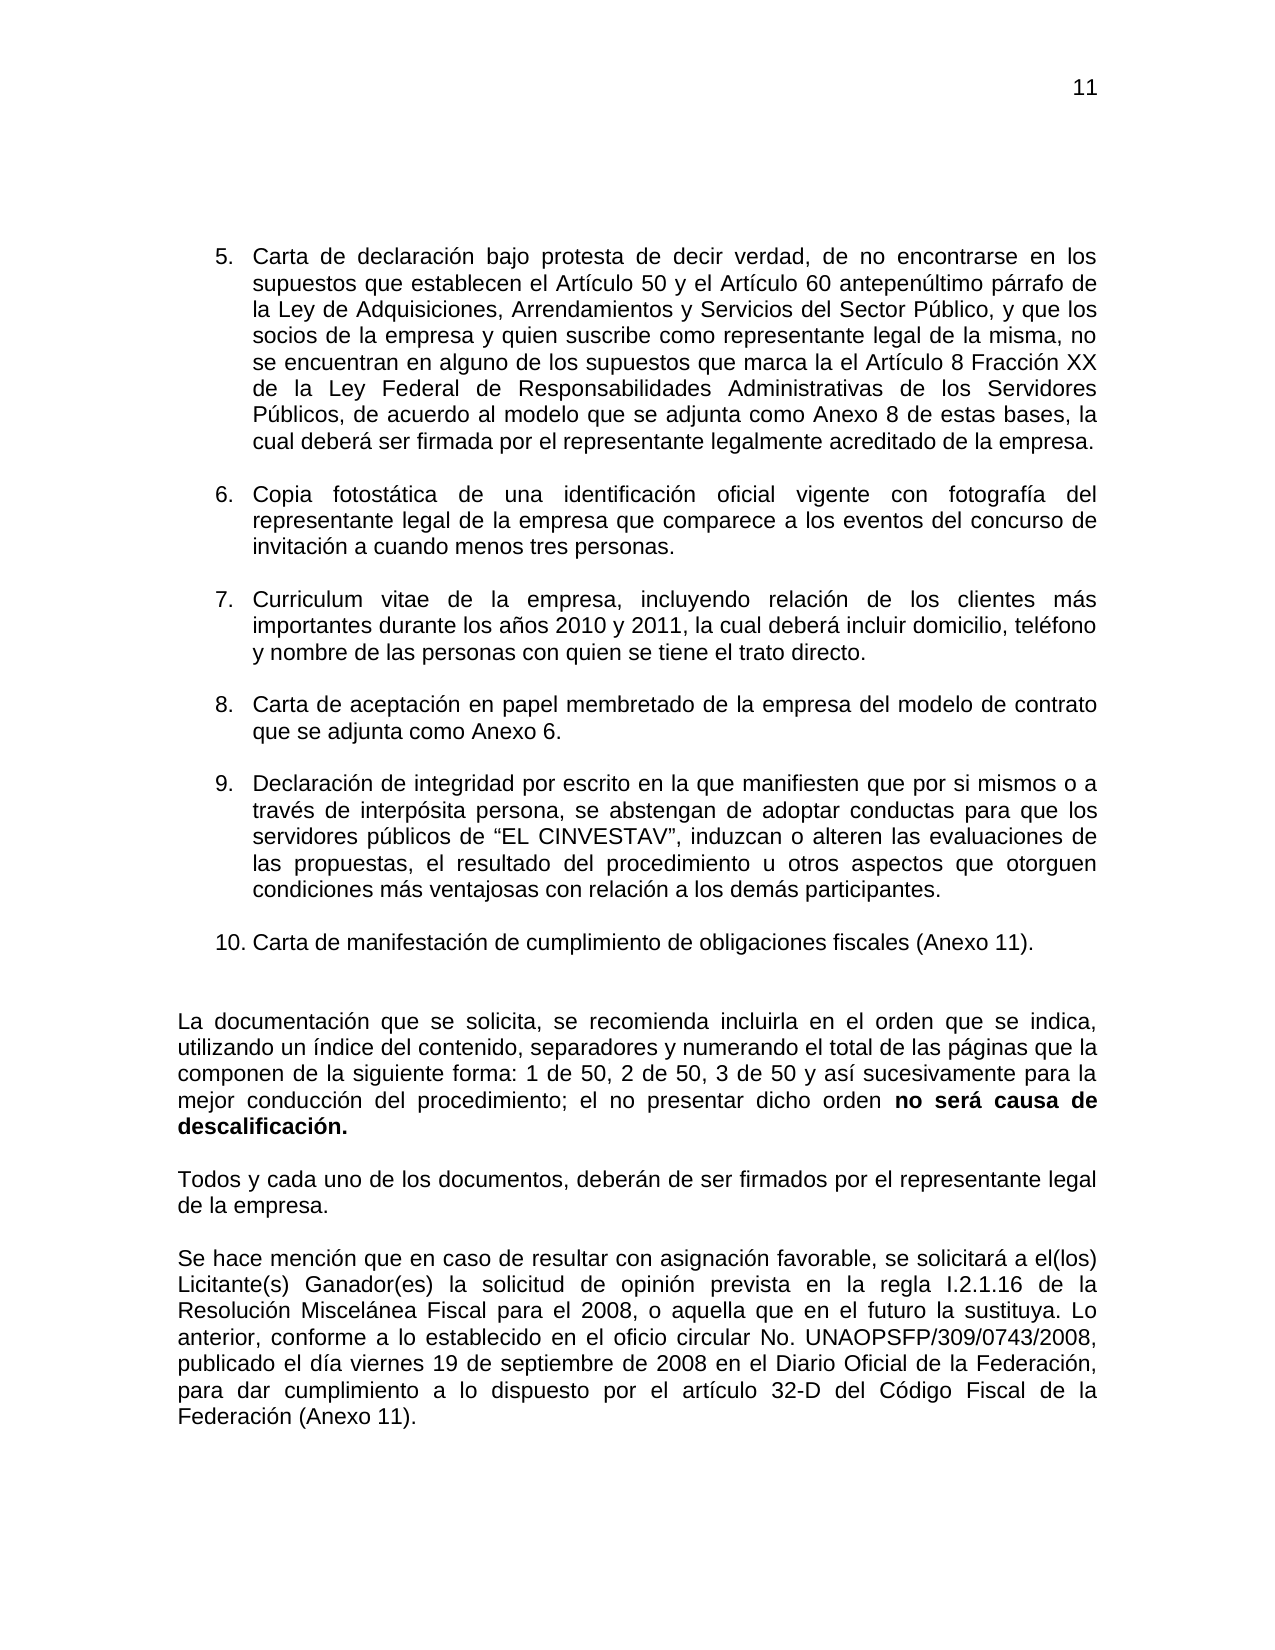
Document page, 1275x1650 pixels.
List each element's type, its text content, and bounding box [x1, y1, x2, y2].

text Todos y cada uno de los documentos, deberán de ser firmados por el representante legal de la empresa. [177, 1166, 1098, 1218]
list Copia fotostática de una identificación oficial vigente con fotografía del representante legal de la empresa que comparece a los eventos del concurso de invitación a cuando menos tres personas. [215, 481, 1098, 559]
text La documentación que se solicita, se recomienda incluirla en el orden que se indica, utilizando un índice del contenido, separadores y numerando el total de las páginas que la componen de la siguiente forma: 1 de 50, 2 de 50, 3 de 50 y así sucesivamente para la mejor conducción del procedimiento; el no presentar dicho orden no será causa de descalificación. [177, 1008, 1098, 1139]
list Curriculum vitae de la empresa, incluyendo relación de los clientes más importantes durante los años 2010 y 2011, la cual deberá incluir domicilio, teléfono y nombre de las personas con quien se tiene el trato directo. [215, 586, 1098, 665]
list Declaración de integridad por escrito en la que manifiesten que por si mismos o a través de interpósita persona, se abstengan de adoptar conductas para que los servidores públicos de “EL CINVESTAV”, induzcan o alteren las evaluaciones de las propuestas, el resultado del procedimiento u otros aspectos que otorguen condiciones más ventajosas con relación a los demás participantes. [215, 770, 1098, 902]
text Se hace mención que en caso de resultar con asignación favorable, se solicitará a el(los) Licitante(s) Ganador(es) la solicitud de opinión prevista en la regla I.2.1.16 de la Resolución Miscelánea Fiscal para el 2008, o aquella que en el futuro la sustituya. Lo anterior, conforme a lo establecido en el oficio circular No. UNAOPSFP/309/0743/2008, publicado el día viernes 19 de septiembre de 2008 en el Diario Oficial de la Federación, para dar cumplimiento a lo dispuesto por el artículo 32-D del Código Fiscal de la Federación (Anexo 11). [177, 1245, 1098, 1429]
list Carta de aceptación en papel membretado de la empresa del modelo de contrato que se adjunta como Anexo 6. [215, 691, 1098, 744]
list Carta de declaración bajo protesta de decir verdad, de no encontrarse en los supuestos que establecen el Artículo 50 y el Artículo 60 antepenúltimo párrafo de la Ley de Adquisiciones, Arrendamientos y Servicios del Sector Público, y que los socios de la empresa y quien suscribe como representante legal de la misma, no se encuentran en alguno de los supuestos que marca la el Artículo 8 Fracción XX de la Ley Federal de Responsabilidades Administrativas de los Servidores Públicos, de acuerdo al modelo que se adjunta como Anexo 8 de estas bases, la cual deberá ser firmada por el representante legalmente acreditado de la empresa. [215, 243, 1098, 454]
list Carta de manifestación de cumplimiento de obligaciones fiscales (Anexo 11). [215, 928, 1098, 955]
